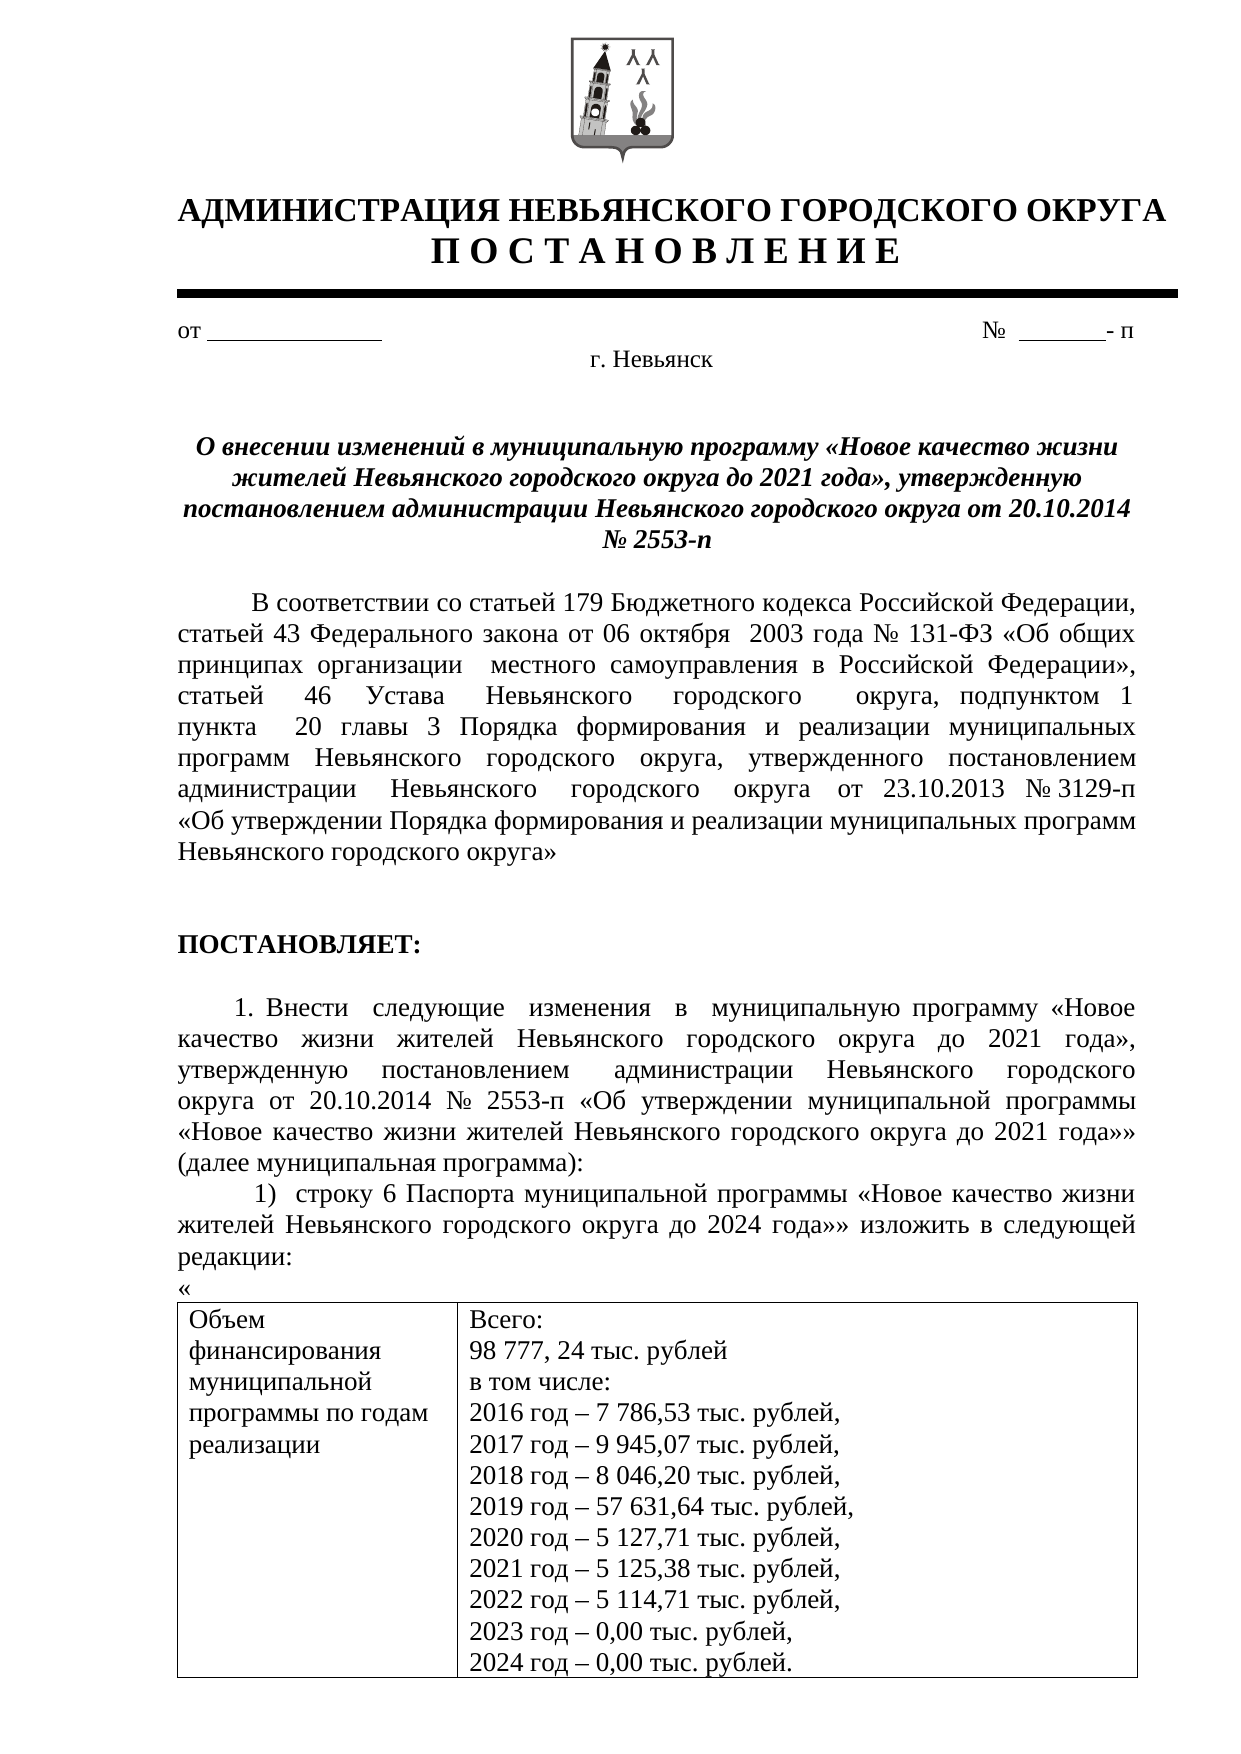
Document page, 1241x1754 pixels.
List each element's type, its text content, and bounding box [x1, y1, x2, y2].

text от № - п [177, 315, 1137, 344]
text «Об утверждении Порядка формирования и реализации муниципальных программ Невьянского городского округа» [177, 804, 1137, 866]
text В соответствии со статьей 179 Бюджетного кодекса Российской Федерации, статьей 43 Федерального закона от 06 октября 2003 года № 131-ФЗ «Об общих принципах организации местного самоуправления в Российской Федерации», статьей 46 Устава Невьянского городского округа, подпунктом 1 [177, 586, 1137, 710]
text П О С Т А Н О В Л Е Н И Е [177, 229, 1137, 272]
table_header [178, 1303, 457, 1677]
text 1) строку 6 Паспорта муниципальной программы «Новое качество жизни жителей Невьянского городского округа до 2024 года»» изложить в следующей редакции: [177, 1177, 1137, 1271]
text ПОСТАНОВЛЯЕТ: [177, 928, 1196, 959]
text г. Невьянск [177, 344, 1137, 372]
text О внесении изменений в муниципальную программу «Новое качество жизни жителей Невьянского городского округа до 2021 года», утвержденную постановлением администрации Невьянского городского округа от 20.10.2014 № 2553-п [177, 430, 1137, 554]
list 1. Внести следующие изменения в муниципальную программу «Новое качество жизни жителей Невьянского городского округа до 2021 года», утвержденную постановлением администрации Невьянского городского округа от 20.10.2014 № 2553-п «Об утверждении муниципальной программы «Новое качество жизни жителей Невьянского городского округа до 2021 года»» (далее муниципальная программа): [177, 991, 1137, 1177]
text АДМИНИСТРАЦИЯ НЕВЬЯНСКОГО ГОРОДСКОГО ОКРУГА [177, 190, 1196, 229]
text пункта 20 главы 3 Порядка формирования и реализации муниципальных программ Невьянского городского округа, утвержденного постановлением администрации Невьянского городского округа от 23.10.2013 № 3129-п [177, 710, 1137, 804]
text « [177, 1271, 1196, 1302]
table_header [458, 1303, 1137, 1677]
